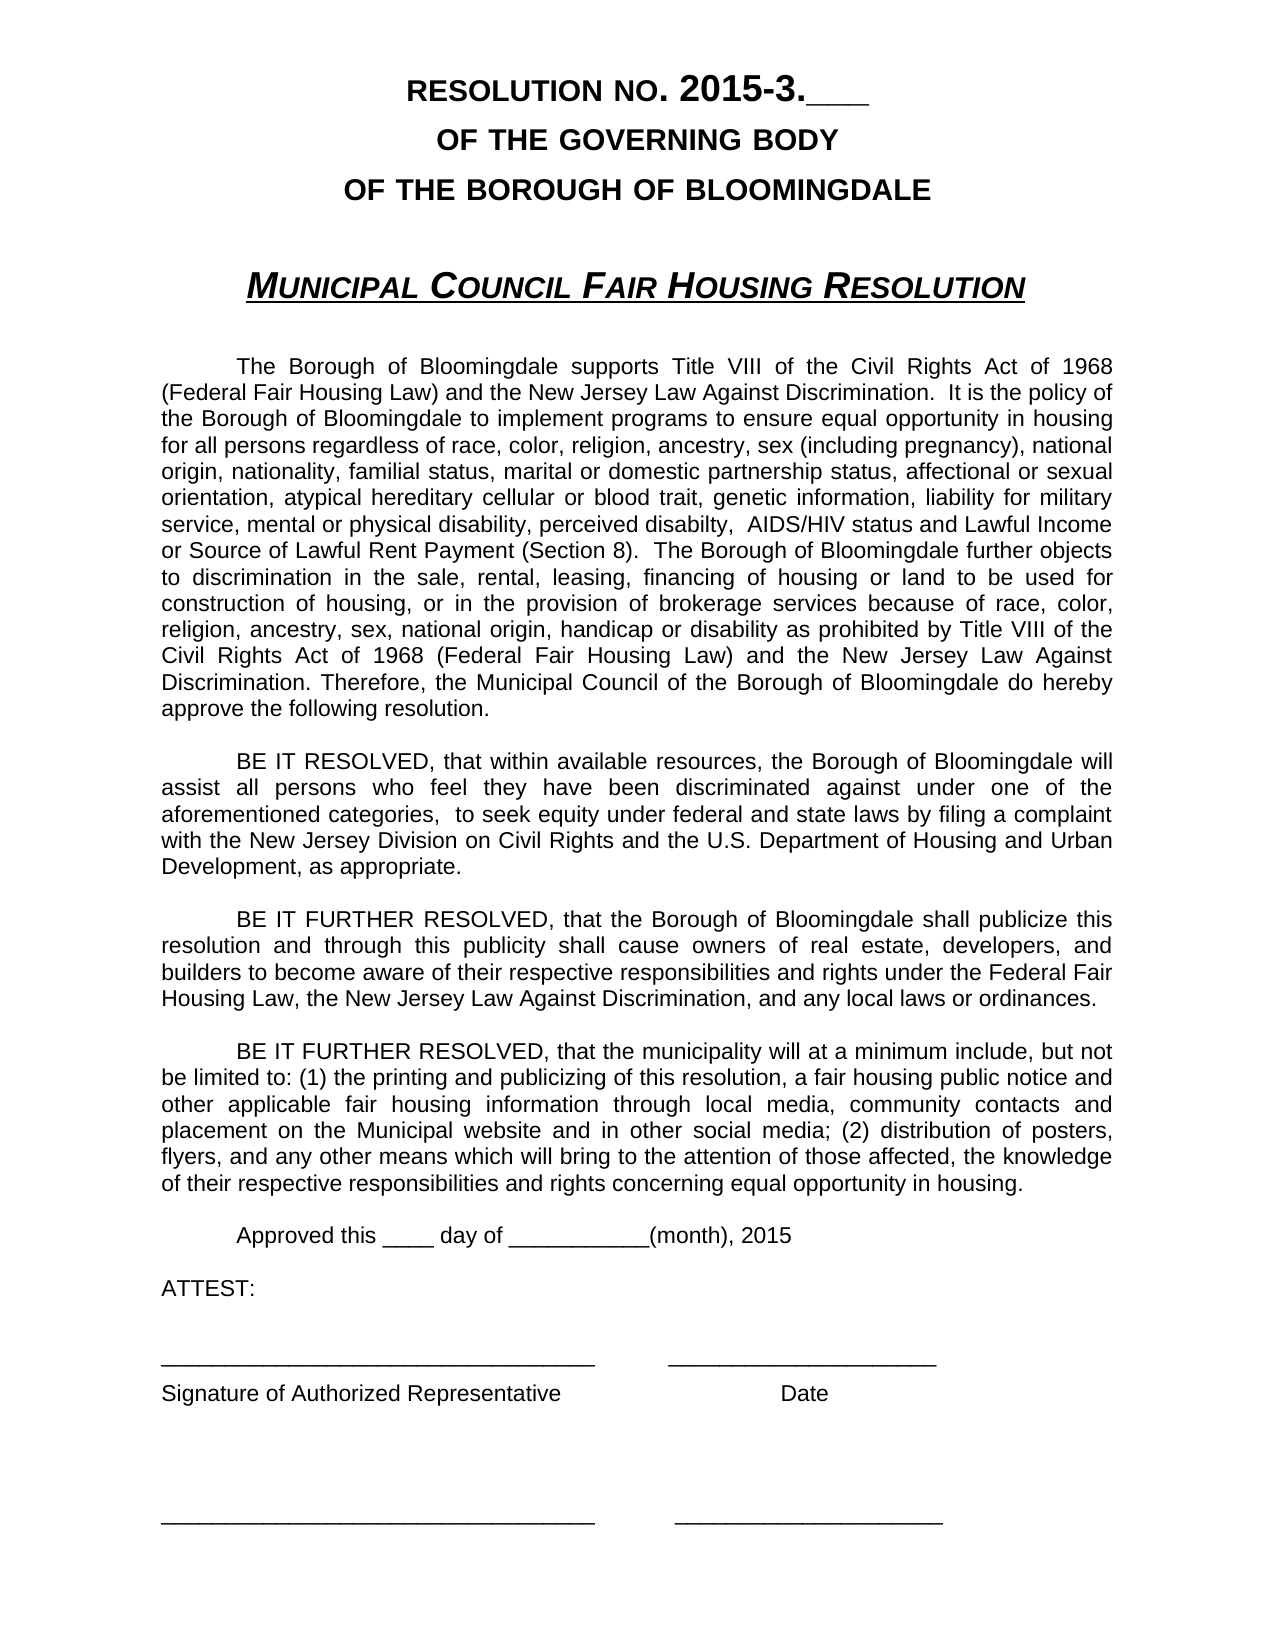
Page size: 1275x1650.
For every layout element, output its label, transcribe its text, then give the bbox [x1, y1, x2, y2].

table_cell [150, 313, 1125, 1539]
table_header resolution no. 2015-3.___ of the governing body of the borough of bloomingdale Municipal Council Fair Housing Resolution [150, 60, 1125, 313]
